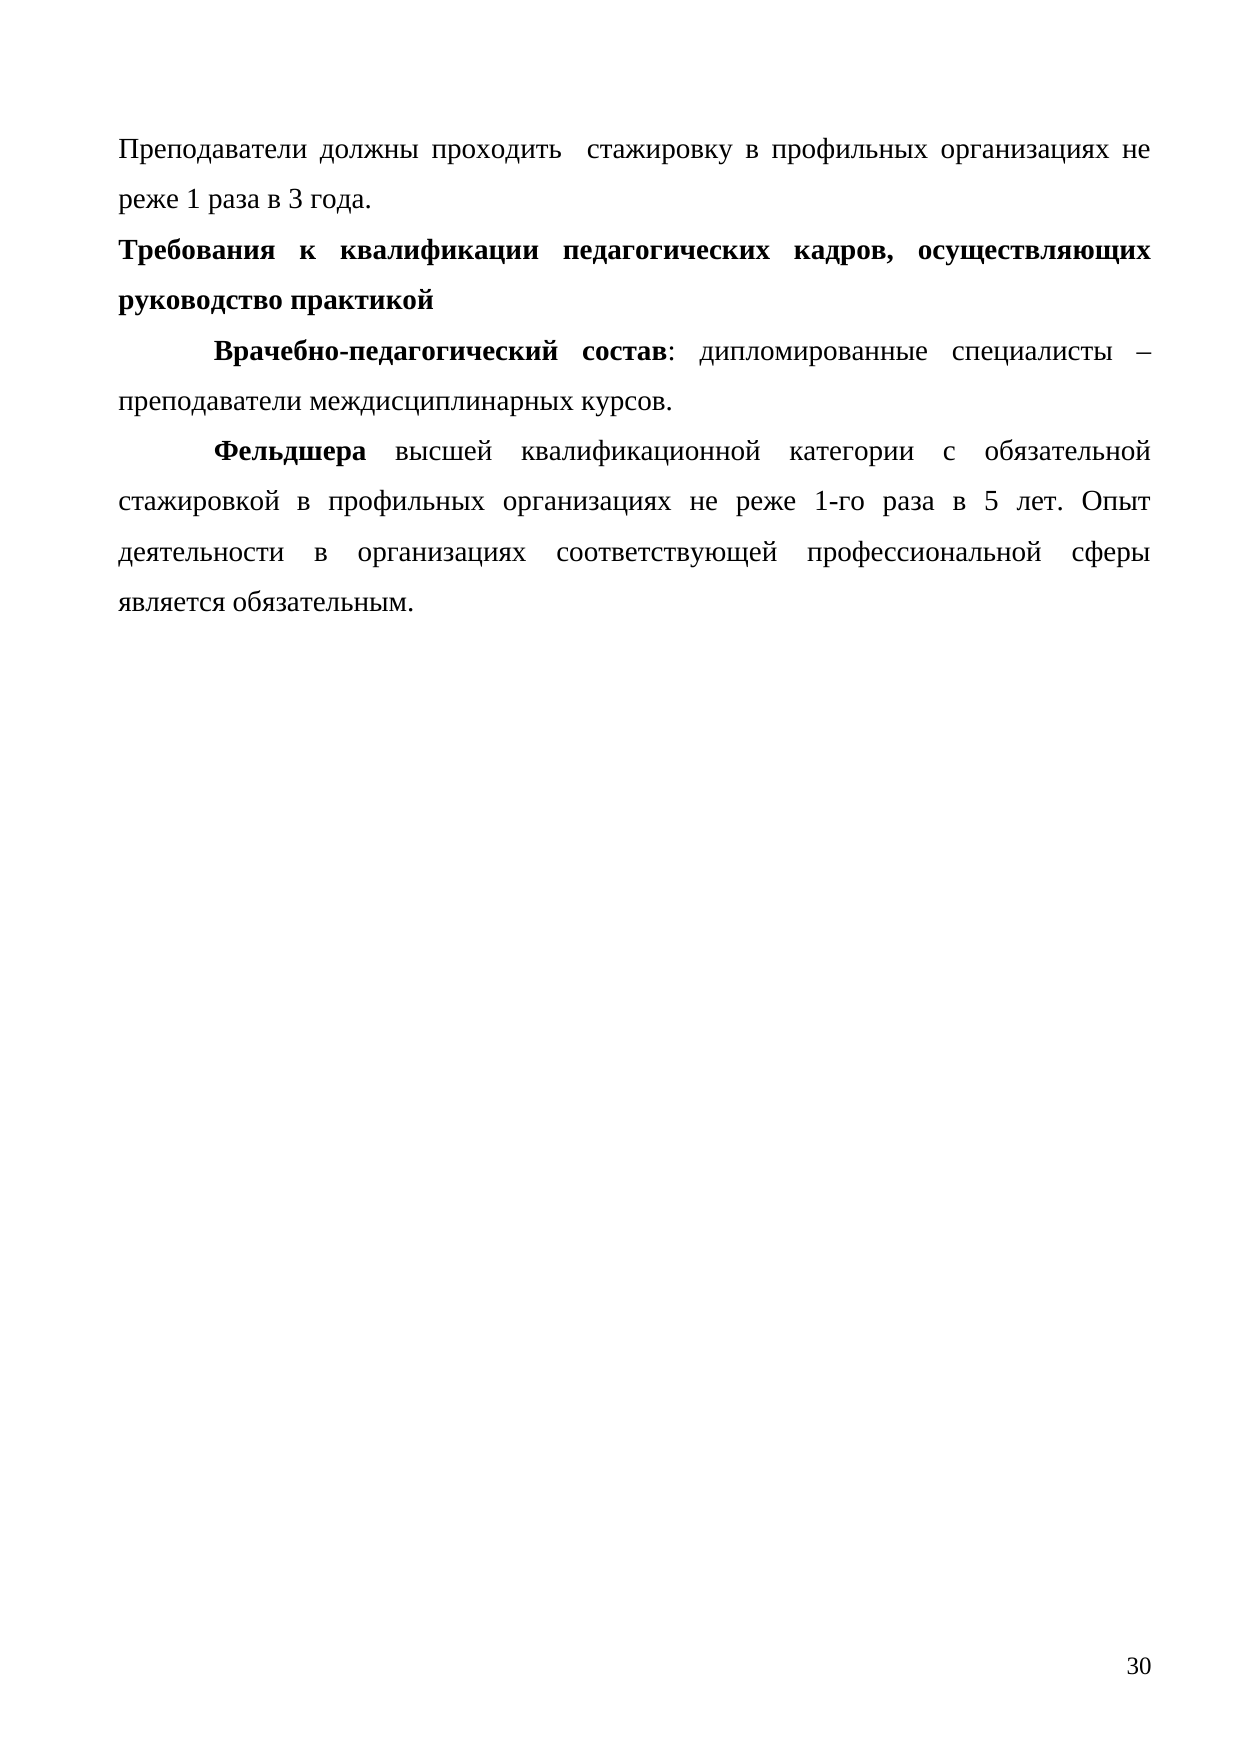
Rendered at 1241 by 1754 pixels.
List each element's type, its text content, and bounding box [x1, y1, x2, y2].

text Врачебно-педагогический состав: дипломированные специалисты – преподаватели междисциплинарных курсов. [118, 333, 1152, 416]
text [118, 131, 1152, 215]
subtitle Фельдшера высшей квалификационной категории с обязательной стажировкой в профильных организациях не реже 1-го раза в 5 лет. Опыт деятельности в организациях соответствующей профессиональной сферы является обязательным. [118, 433, 1152, 618]
text Требования к квалификации педагогических кадров, осуществляющих руководство практикой [118, 232, 1152, 316]
